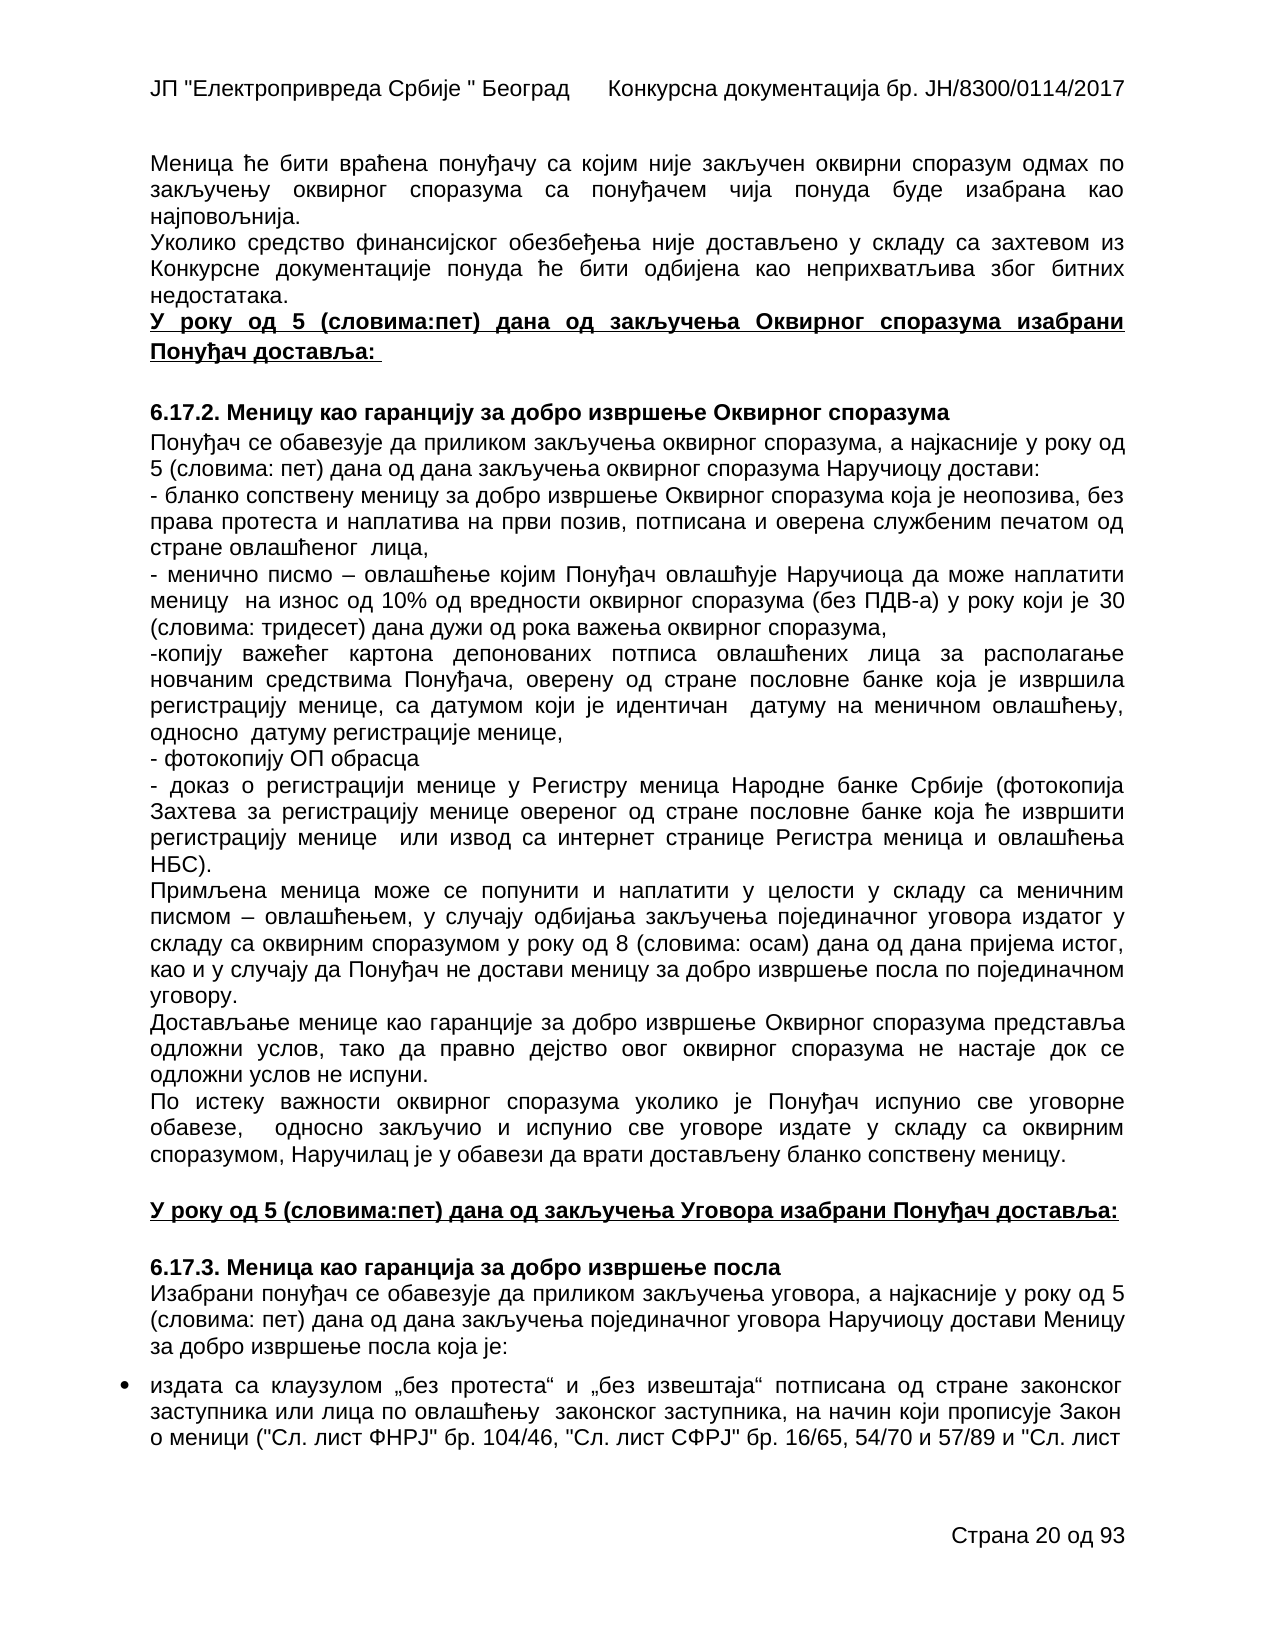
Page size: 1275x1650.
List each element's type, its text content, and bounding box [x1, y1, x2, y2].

text У року од 5 (словима:пет) дана од закључења Оквирног споразума изабрани Понуђач доставља: [150, 332, 1125, 365]
text Понуђач се обавезује да приликом закључења оквирног споразума, а најкасније у року од 5 (словима: пет) дана од дана закључења оквирног споразума Наручиоцу достави: [150, 429, 1125, 482]
text - фотокопију ОП обрасца [150, 745, 1125, 772]
text - доказ о регистрацији менице у Регистру меница Народне банке Србије (фотокопија Захтева за регистрацију менице овереног од стране пословне банке која ће извршити регистрацију менице или извод са интернет странице Регистра меница и овлашћења НБС). [150, 772, 1125, 877]
text - менично писмо – овлашћење којим Понуђач овлашћује Наручиоца да може наплатити меницу на износ од 10% од вредности оквирног споразума (без ПДВ-а) у року који је 30 (словима: тридесет) дана дужи од рока важења оквирног споразума, [150, 561, 1125, 640]
text Изабрани понуђач се обавезује да приликом закључења уговора, а најкасније у року од 5 (словима: пет) дана од дана закључења појединачног уговора Наручиоцу достави Меницу за добро извршење посла која је: [150, 1280, 1125, 1359]
text Уколико средство финансијског обезбеђења није достављено у складу са захтевом из Конкурсне документације понуда ће бити одбијена као неприхватљива због битних недостатака. [150, 229, 1125, 308]
text У року од 5 (словима:пет) дана од закључења Уговора изабрани Понуђач доставља: [150, 1197, 1125, 1223]
text Меница ће бити враћена понуђачу са којим није закључен оквирни споразум одмах по закључењу оквирног споразума са понуђачем чија понуда буде изабрана као најповољнија. [150, 150, 1125, 229]
text По истеку важности оквирног споразума уколико је Понуђач испунио све уговорне обавезе, односно закључио и испунио све уговоре издате у складу са оквирним споразумом, Наручилац је у обавези да врати достављену бланко сопствену меницу. [150, 1088, 1125, 1167]
text Примљена меница може се попунити и наплатити у целости у складу са меничним писмом – овлашћењем, у случају одбијања закључења појединачног уговора издатог у складу са оквирним споразумом у року од 8 (словима: осам) дана од дана пријема истог, као и у случају да Понуђач не достави меницу за добро извршење посла по појединачном уговору. [150, 877, 1125, 1009]
text 6.17.3. Меница као гаранција за добро извршење посла [150, 1254, 1122, 1280]
text У року од 5 (словима:пет) дана од закључења Оквирног споразума изабрани Понуђач доставља: [150, 308, 1125, 331]
text - бланко сопствену меницу за добро извршење Оквирног споразума која је неопозива, без права протеста и наплатива на први позив, потписана и оверена службеним печатом од стране овлашћеног лица, [150, 482, 1125, 561]
text Достављање менице као гаранције за добро извршење Оквирног споразума представља одложни услов, тако да правно дејство овог оквирног споразума не настаје док се одложни услов не испуни. [150, 1009, 1125, 1088]
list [121, 1372, 1122, 1451]
text 6.17.2. Меницу као гаранцију за добро извршење Оквирног споразума [150, 399, 1125, 425]
text -копију важећег картона депонованих потписа овлашћених лица за располагање новчаним средствима Понуђача, оверену од стране пословне банке која је извршила регистрацију менице, са датумом који је идентичан датуму на меничном овлашћењу, односно датуму регистрације менице, [150, 640, 1125, 745]
